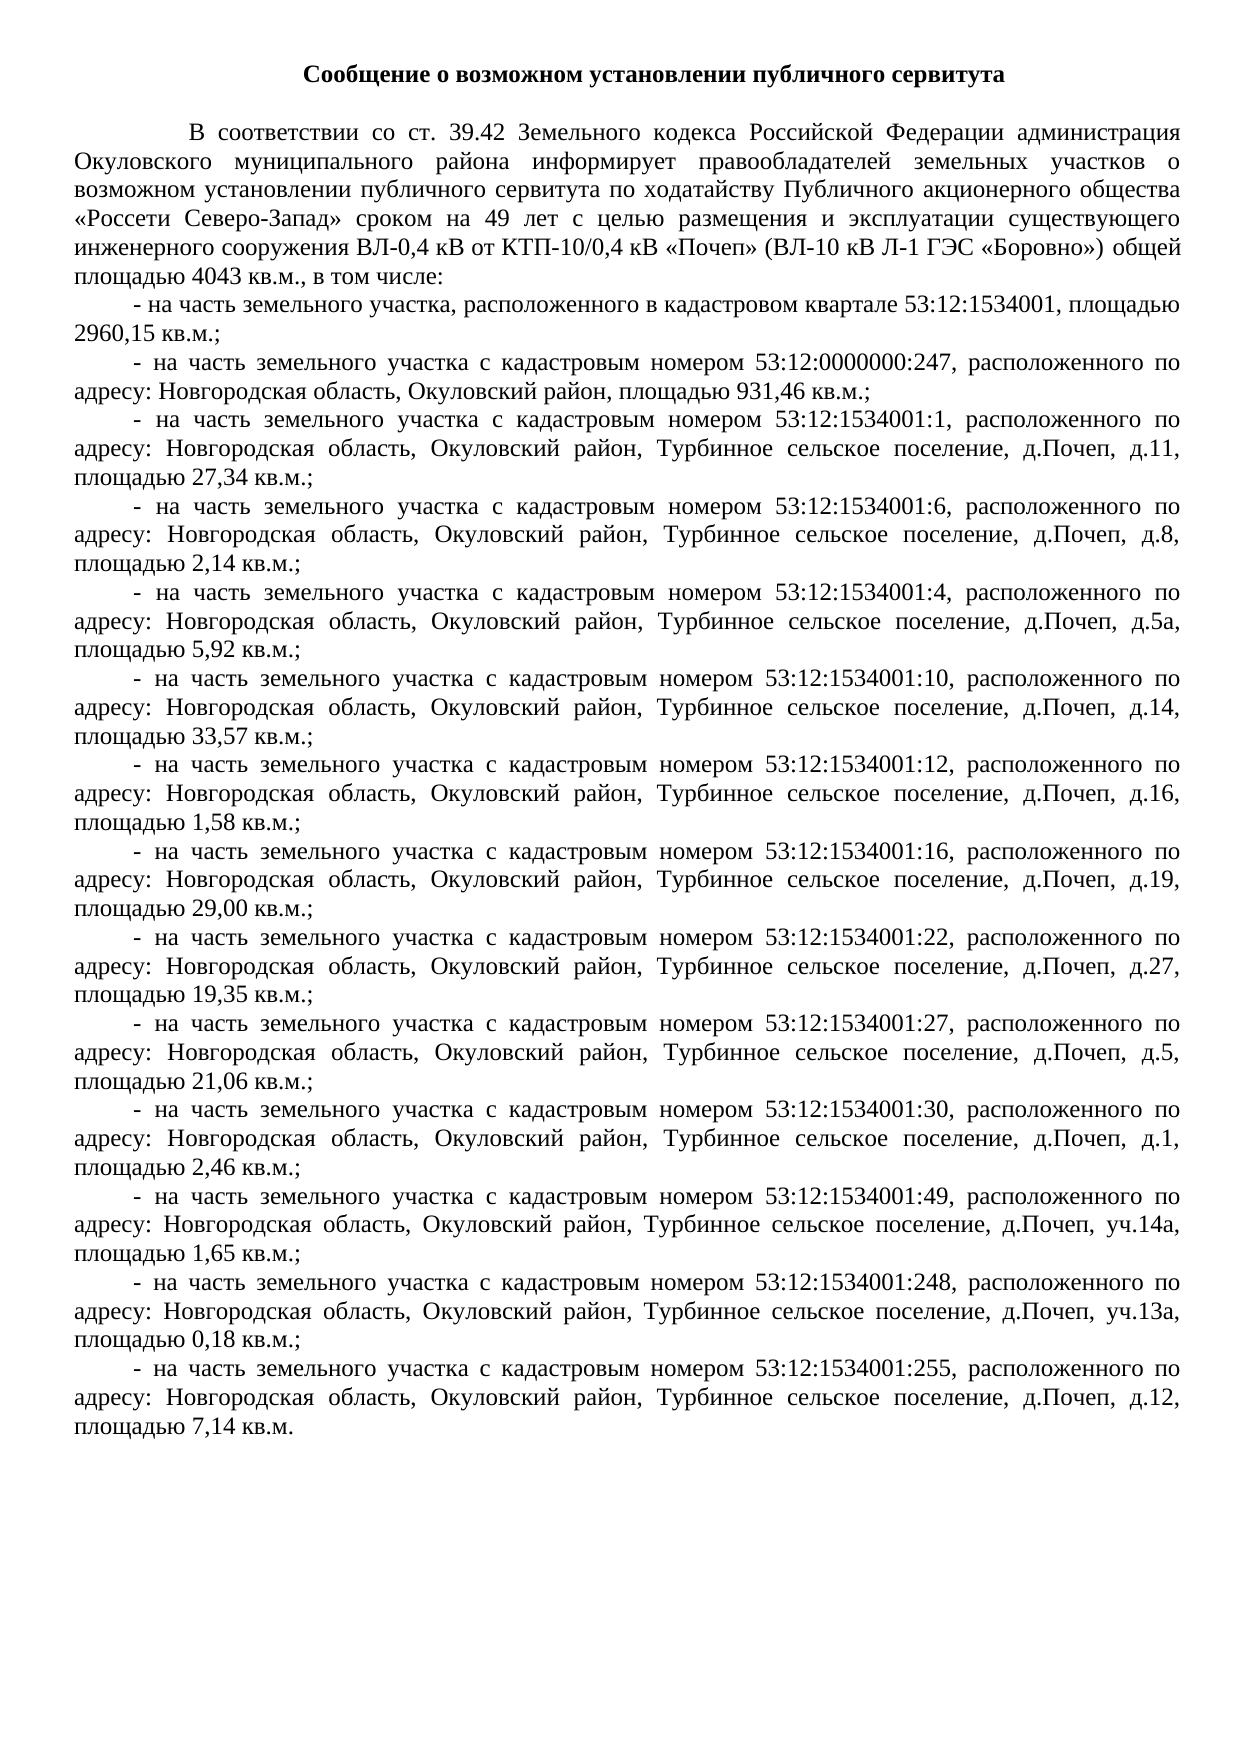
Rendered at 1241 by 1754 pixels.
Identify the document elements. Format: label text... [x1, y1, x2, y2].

text - на часть земельного участка с кадастровым номером 53:12:1534001:248, расположенного по адресу: Новгородская область, Окуловский район, Турбинное сельское поселение, д.Почеп, уч.13а, площадью 0,18 кв.м.; [74, 1267, 1181, 1353]
text - на часть земельного участка с кадастровым номером 53:12:1534001:22, расположенного по адресу: Новгородская область, Окуловский район, Турбинное сельское поселение, д.Почеп, д.27, площадью 19,35 кв.м.; [74, 922, 1181, 1008]
text - на часть земельного участка с кадастровым номером 53:12:1534001:1, расположенного по адресу: Новгородская область, Окуловский район, Турбинное сельское поселение, д.Почеп, д.11, площадью 27,34 кв.м.; [74, 404, 1181, 491]
text - на часть земельного участка с кадастровым номером 53:12:0000000:247, расположенного по адресу: Новгородская область, Окуловский район, площадью 931,46 кв.м.; [74, 347, 1181, 404]
text - на часть земельного участка с кадастровым номером 53:12:1534001:27, расположенного по адресу: Новгородская область, Окуловский район, Турбинное сельское поселение, д.Почеп, д.5, площадью 21,06 кв.м.; [74, 1008, 1181, 1094]
text - на часть земельного участка с кадастровым номером 53:12:1534001:10, расположенного по адресу: Новгородская область, Окуловский район, Турбинное сельское поселение, д.Почеп, д.14, площадью 33,57 кв.м.; [74, 663, 1181, 749]
text - на часть земельного участка с кадастровым номером 53:12:1534001:12, расположенного по адресу: Новгородская область, Окуловский район, Турбинное сельское поселение, д.Почеп, д.16, площадью 1,58 кв.м.; [74, 749, 1181, 836]
text - на часть земельного участка с кадастровым номером 53:12:1534001:255, расположенного по адресу: Новгородская область, Окуловский район, Турбинное сельское поселение, д.Почеп, д.12, площадью 7,14 кв.м. [74, 1353, 1181, 1439]
text - на часть земельного участка, расположенного в кадастровом квартале 53:12:1534001, площадью 2960,15 кв.м.; [74, 289, 1181, 347]
text - на часть земельного участка с кадастровым номером 53:12:1534001:49, расположенного по адресу: Новгородская область, Окуловский район, Турбинное сельское поселение, д.Почеп, уч.14а, площадью 1,65 кв.м.; [74, 1181, 1181, 1267]
text Сообщение о возможном установлении публичного сервитута [133, 59, 1181, 88]
text - на часть земельного участка с кадастровым номером 53:12:1534001:6, расположенного по адресу: Новгородская область, Окуловский район, Турбинное сельское поселение, д.Почеп, д.8, площадью 2,14 кв.м.; [74, 491, 1181, 577]
text - на часть земельного участка с кадастровым номером 53:12:1534001:4, расположенного по адресу: Новгородская область, Окуловский район, Турбинное сельское поселение, д.Почеп, д.5а, площадью 5,92 кв.м.; [74, 577, 1181, 663]
text - на часть земельного участка с кадастровым номером 53:12:1534001:16, расположенного по адресу: Новгородская область, Окуловский район, Турбинное сельское поселение, д.Почеп, д.19, площадью 29,00 кв.м.; [74, 836, 1181, 922]
text В соответствии со ст. 39.42 Земельного кодекса Российской Федерации администрация Окуловского муниципального района информирует правообладателей земельных участков о возможном установлении публичного сервитута по ходатайству Публичного акционерного общества «Россети Северо-Запад» сроком на 49 лет с целью размещения и эксплуатации существующего инженерного сооружения ВЛ-0,4 кВ от КТП-10/0,4 кВ «Почеп» (ВЛ-10 кВ Л-1 ГЭС «Боровно») общей площадью 4043 кв.м., в том числе: [74, 117, 1181, 289]
text - на часть земельного участка с кадастровым номером 53:12:1534001:30, расположенного по адресу: Новгородская область, Окуловский район, Турбинное сельское поселение, д.Почеп, д.1, площадью 2,46 кв.м.; [74, 1094, 1181, 1181]
